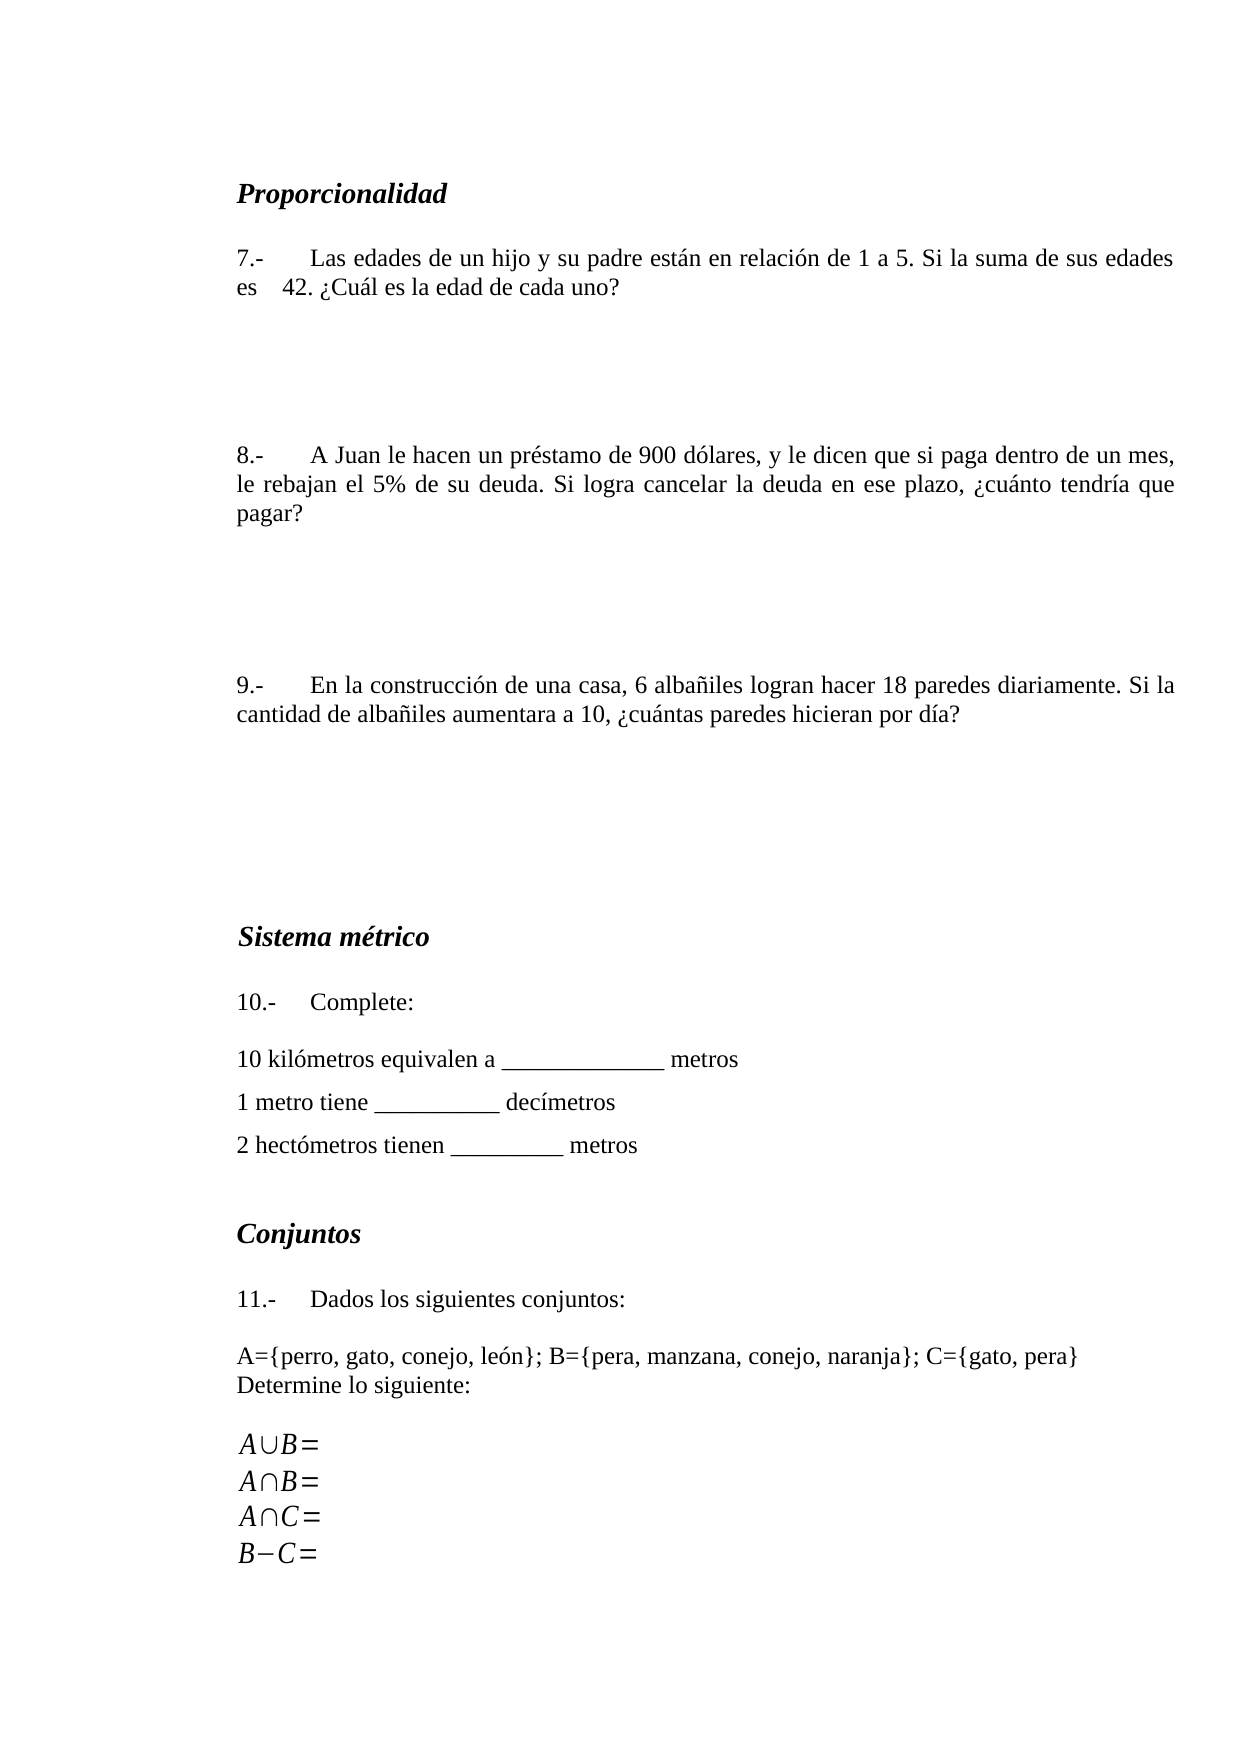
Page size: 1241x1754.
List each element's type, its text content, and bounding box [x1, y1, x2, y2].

text 10 kilómetros equivalen a _____________ metros [163, 1044, 1176, 1073]
text A={perro, gato, conejo, león}; B={pera, manzana, conejo, naranja}; C={gato, pera} [163, 1341, 1176, 1370]
text 11.- Dados los siguientes conjuntos: [236, 1284, 1176, 1312]
text 1 metro tiene __________ decímetros [163, 1087, 1176, 1116]
text Proporcionalidad [236, 176, 1176, 210]
text Conjuntos [163, 1217, 1176, 1250]
text Sistema métrico [163, 919, 1176, 953]
text Determine lo siguiente: [163, 1370, 1176, 1399]
text 10.- Complete: [236, 987, 1176, 1015]
text 8.- A Juan le hacen un préstamo de 900 dólares, y le dicen que si paga dentro de un mes, le rebajan el 5% de su deuda. Si logra cancelar la deuda en ese plazo, ¿cuánto tendría que pagar? [236, 440, 1176, 526]
text 9.- En la construcción de una casa, 6 albañiles logran hacer 18 paredes diariamente. Si la cantidad de albañiles aumentara a 10, ¿cuántas paredes hicieran por día? [236, 670, 1176, 728]
text 2 hectómetros tienen _________ metros [163, 1130, 1176, 1159]
text 7.- Las edades de un hijo y su padre están en relación de 1 a 5. Si la suma de sus edades es 42. ¿Cuál es la edad de cada uno? [236, 243, 1176, 301]
